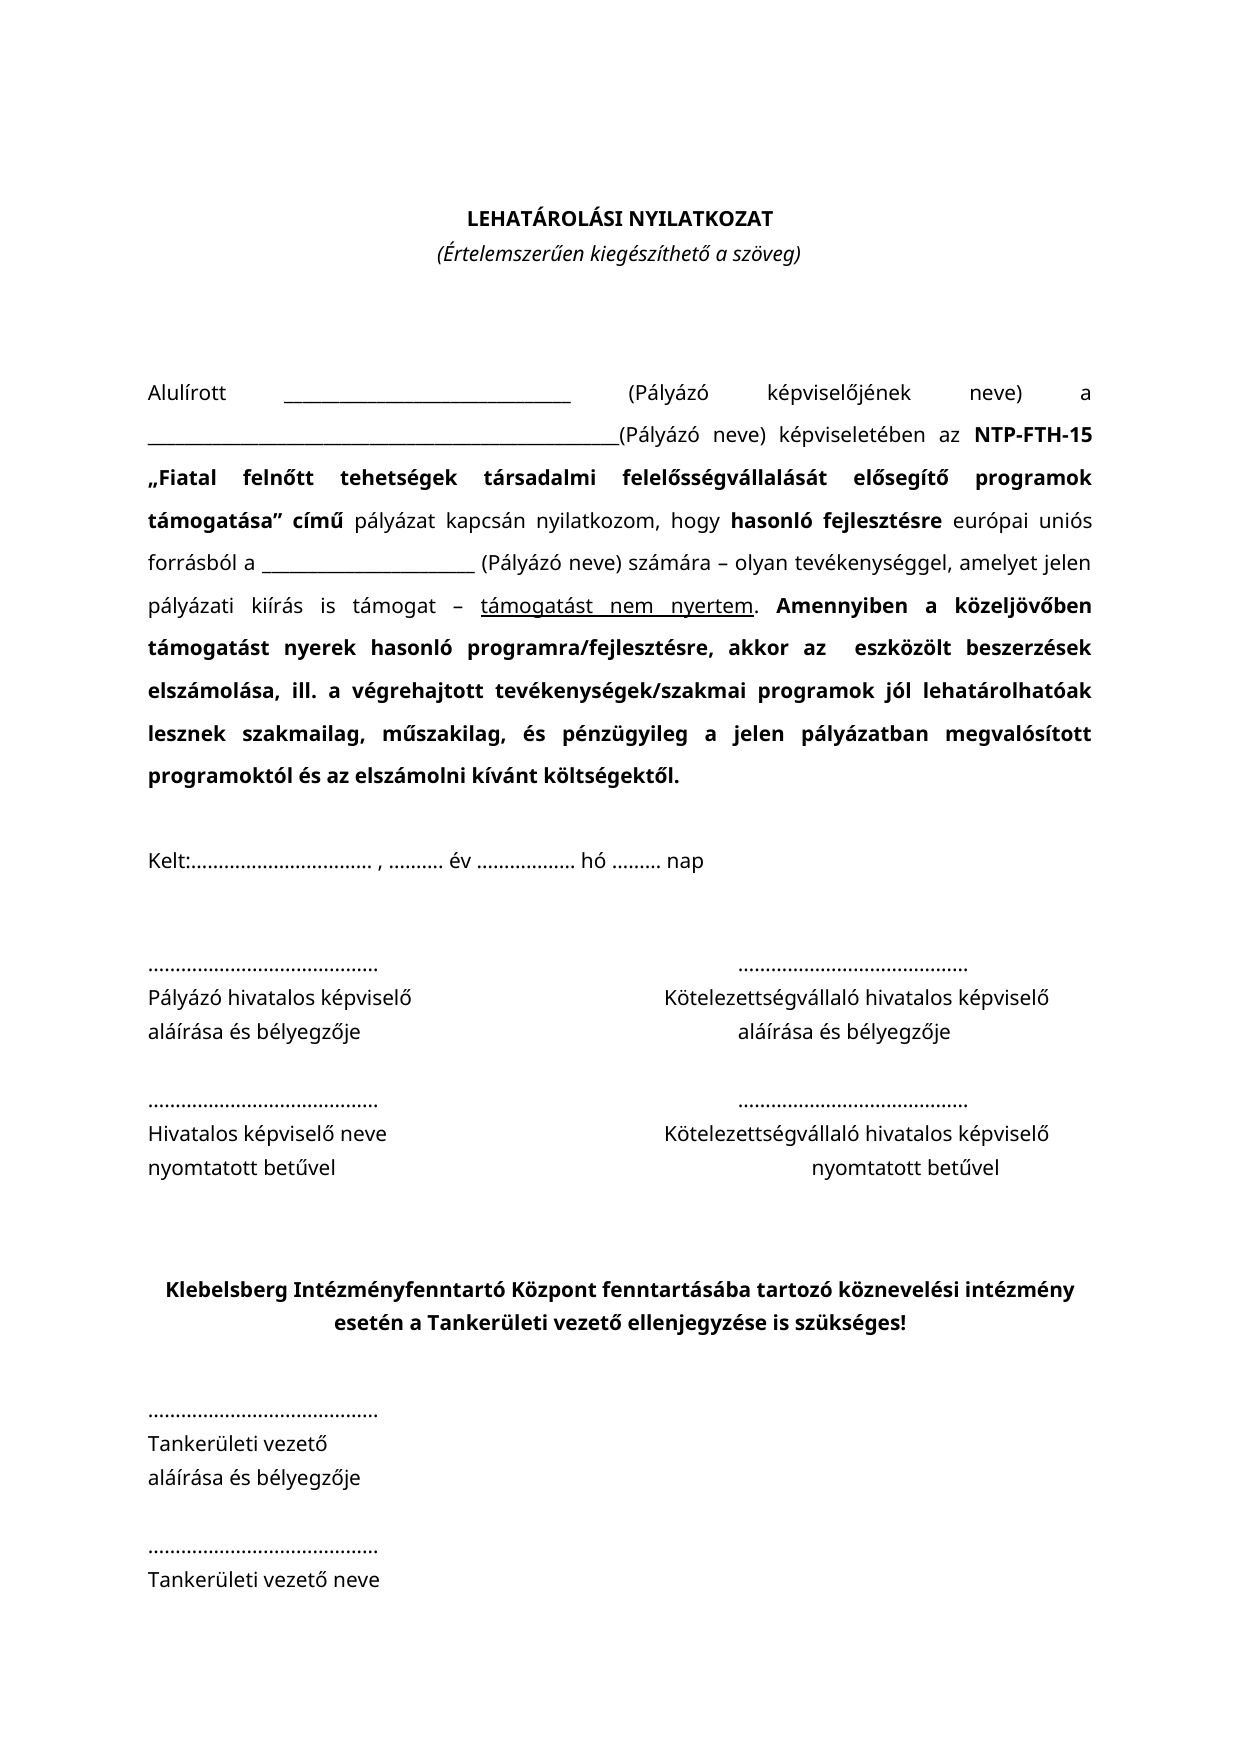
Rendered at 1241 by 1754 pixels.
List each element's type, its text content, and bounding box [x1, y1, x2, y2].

text (Értelemszerűen kiegészíthető a szöveg) [148, 239, 1093, 268]
text …………………………………… …………………………………… [148, 1085, 1093, 1114]
text Hivatalos képviselő neve Kötelezettségvállaló hivatalos képviselő [148, 1119, 1093, 1148]
text Alulírott _______________________________ (Pályázó képviselőjének neve) a ___________________________________________________(Pályázó neve) képviseletében az NTP-FTH-15 „Fiatal felnőtt tehetségek társadalmi felelősségvállalását elősegítő programok támogatása” című pályázat kapcsán nyilatkozom, hogy hasonló fejlesztésre európai uniós forrásból a _______________________ (Pályázó neve) számára – olyan tevékenységgel, amelyet jelen pályázati kiírás is támogat – támogatást nem nyertem. Amennyiben a közeljövőben támogatást nyerek hasonló programra/fejlesztésre, akkor az eszközölt beszerzések elszámolása, ill. a végrehajtott tevékenységek/szakmai programok jól lehatárolhatóak lesznek szakmailag, műszakilag, és pénzügyileg a jelen pályázatban megvalósított programoktól és az elszámolni kívánt költségektől. [148, 378, 1093, 790]
text LEHATÁROLÁSI NYILATKOZAT [148, 204, 1093, 233]
text Tankerületi vezető [148, 1429, 1093, 1458]
text Kelt:…………………………… , ………. év ……………… hó ……… nap [148, 847, 1093, 875]
text Pályázó hivatalos képviselő Kötelezettségvállaló hivatalos képviselő [148, 983, 1093, 1012]
text aláírása és bélyegzője [148, 1463, 1093, 1492]
text Klebelsberg Intézményfenntartó Központ fenntartásába tartozó köznevelési intézmény esetén a Tankerületi vezető ellenjegyzése is szükséges! [148, 1275, 1093, 1336]
text nyomtatott betűvel nyomtatott betűvel [148, 1153, 1093, 1182]
text …………………………………… [148, 1395, 1093, 1423]
text …………………………………… [148, 1531, 1093, 1560]
text aláírása és bélyegzője aláírása és bélyegzője [148, 1017, 1093, 1046]
text Tankerületi vezető neve [148, 1565, 1093, 1594]
text …………………………………… …………………………………… [148, 949, 1093, 977]
